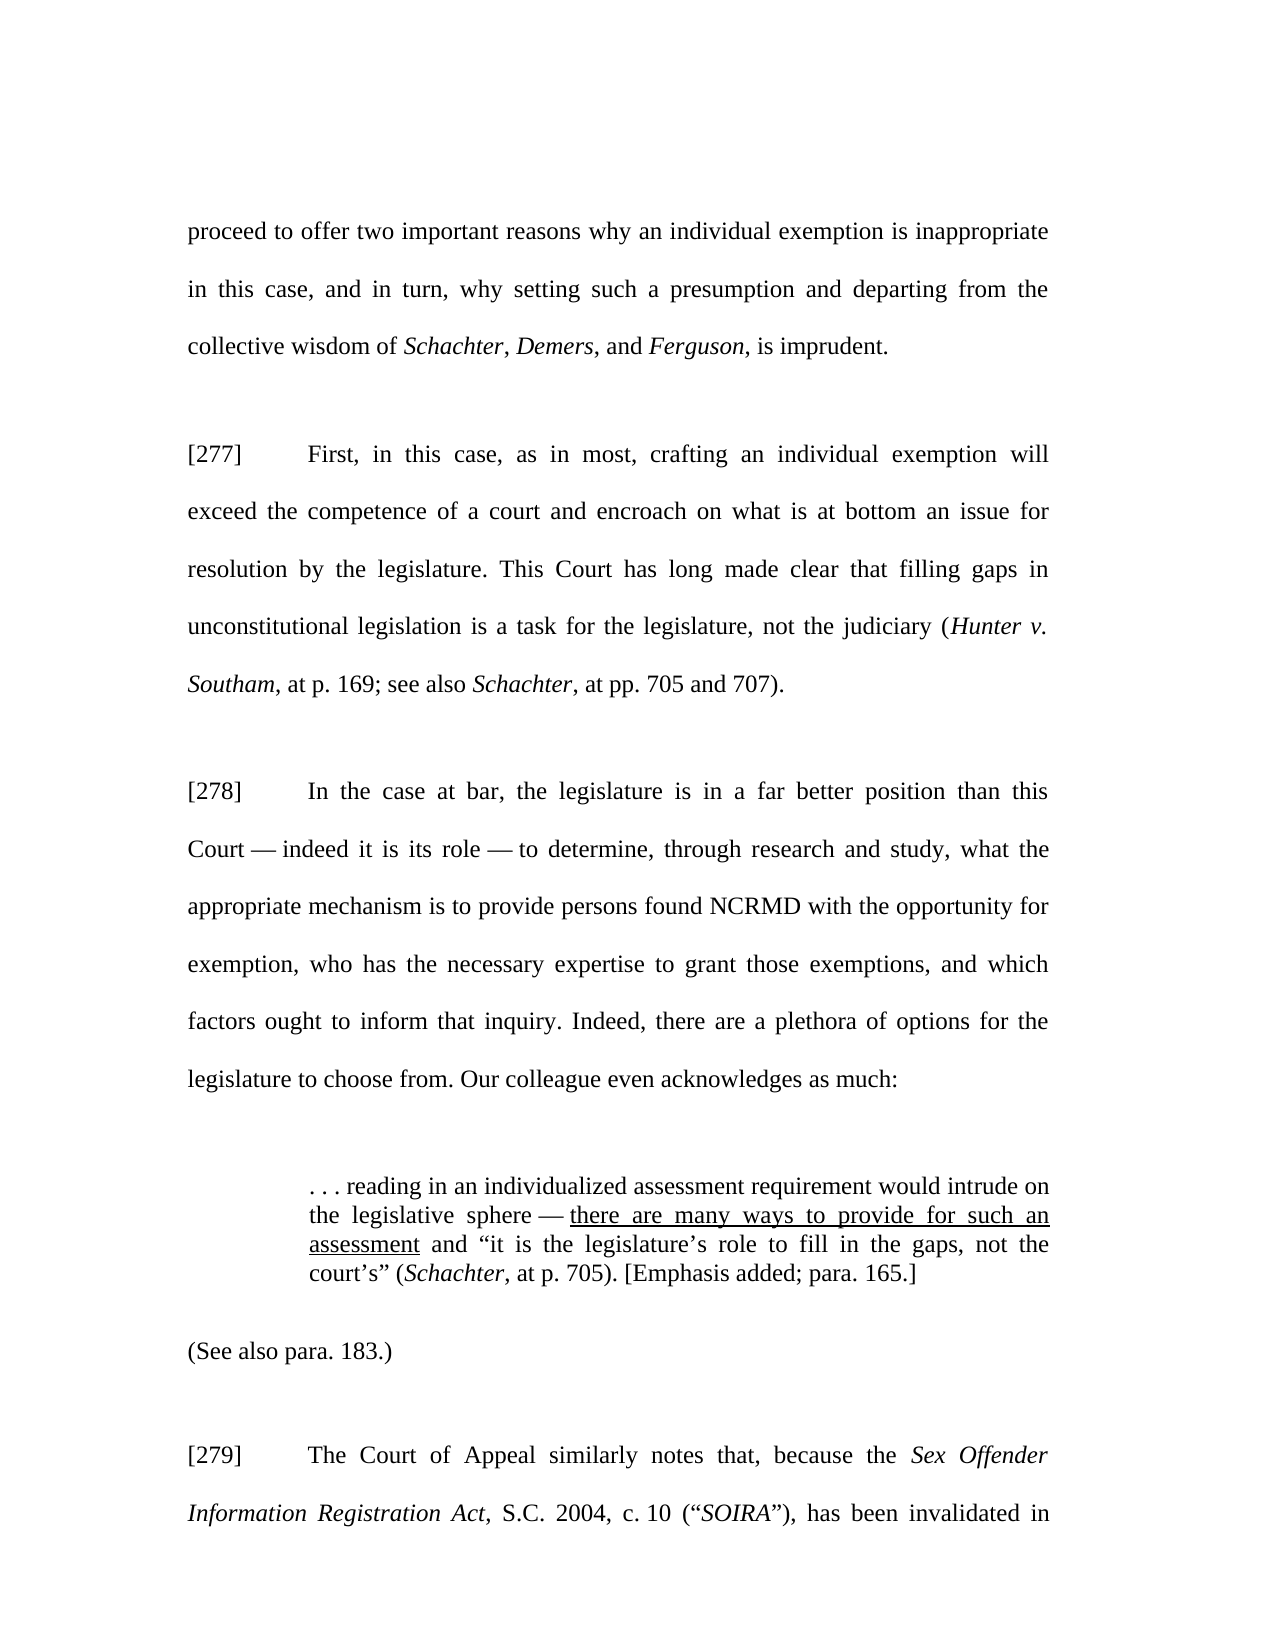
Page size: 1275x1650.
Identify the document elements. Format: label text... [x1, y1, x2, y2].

text First, in this case, as in most, crafting an individual exemption will exceed the competence of a court and encroach on what is at bottom an issue for resolution by the legislature. This Court has long made clear that filling gaps in unconstitutional legislation is a task for the legislature, not the judiciary (Hunter v. Southam, at p. 169; see also Schachter, at pp. 705 and 707). [187, 439, 1050, 698]
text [187, 1440, 1050, 1526]
text (See also para. 183.) [187, 1336, 1050, 1365]
text . . . reading in an individualized assessment requirement would intrude on the legislative sphere — there are many ways to provide for such an assessment and “it is the legislature’s role to fill in the gaps, not the court’s” (Schachter, at p. 705). [Emphasis added; para. 165.] [309, 1171, 1050, 1286]
text In the case at bar, the legislature is in a far better position than this Court — indeed it is its role — to determine, through research and study, what the appropriate mechanism is to provide persons found NCRMD with the opportunity for exemption, who has the necessary expertise to grant those exemptions, and which factors ought to inform that inquiry. Indeed, there are a plethora of options for the legislature to choose from. Our colleague even acknowledges as much: [187, 776, 1050, 1093]
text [187, 216, 1050, 360]
